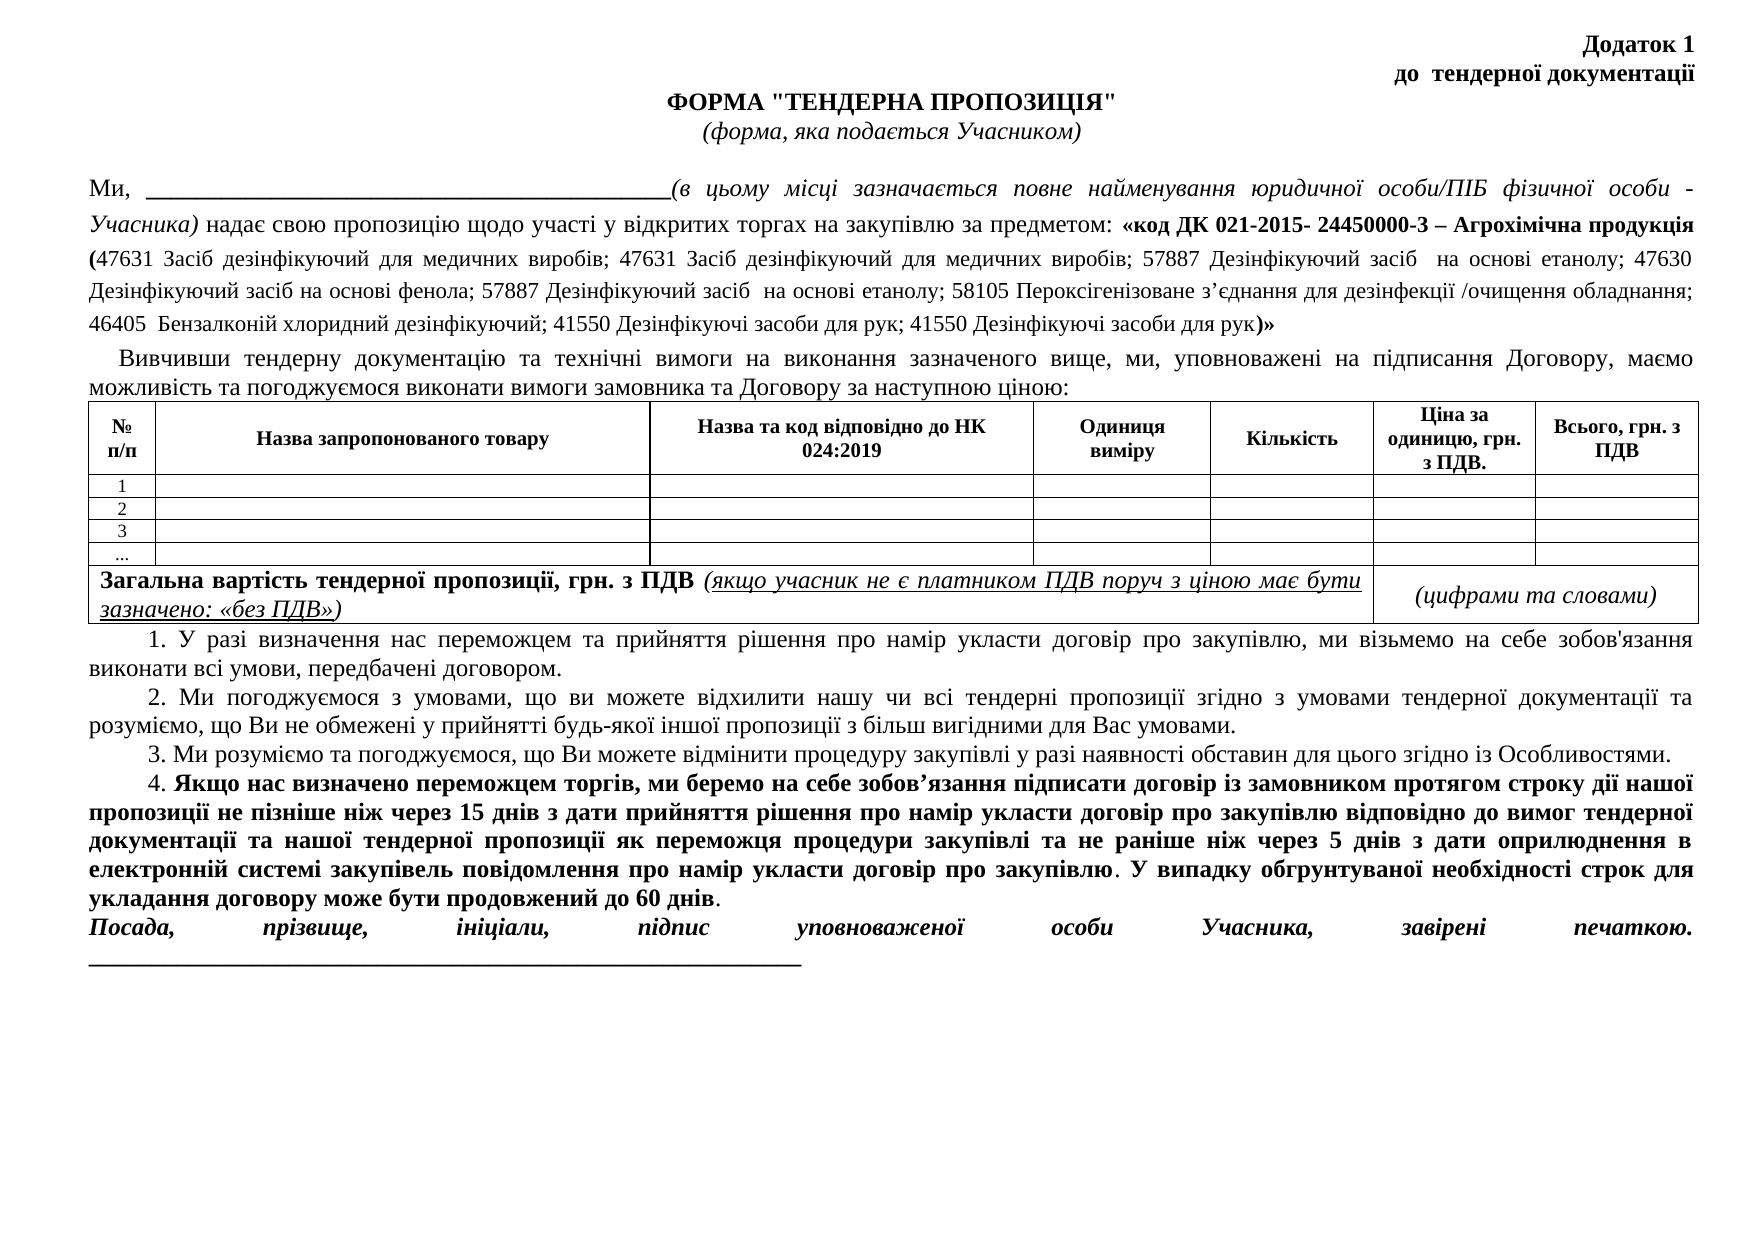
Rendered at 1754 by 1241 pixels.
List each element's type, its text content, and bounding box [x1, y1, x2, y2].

text 4. Якщо нас визначено переможцем торгів, ми беремо на себе зобов’язання підписати договір із замовником протягом строку дії нашої пропозиції не пізніше ніж через 15 днів з дати прийняття рішення про намір укласти договір про закупівлю відповідно до вимог тендерної документації та нашої тендерної пропозиції як переможця процедури закупівлі та не раніше ніж через 5 днів з дати оприлюднення в електронній системі закупівель повідомлення про намір укласти договір про закупівлю. У випадку обгрунтуваної необхідності строк для укладання договору може бути продовжений до 60 днів. [89, 768, 1695, 912]
table_cell [651, 543, 1033, 564]
text до тендерної документації [89, 58, 1695, 87]
table_cell Загальна вартість тендерної пропозиції, грн. з ПДВ (якщо учасник не є платником ПДВ поруч з ціною має бути зазначено: «без ПДВ») [89, 566, 1373, 623]
text Посада, прізвище, ініціали, підпис уповноваженої особи Учасника, завірені печаткою. _________________________________________________________ [89, 912, 1695, 969]
table_cell [1211, 475, 1373, 497]
text 2. Ми погоджуємося з умовами, що ви можете відхилити нашу чи всі тендерні пропозиції згідно з умовами тендерної документації та розуміємо, що Ви не обмежені у прийнятті будь-якої іншої пропозиції з більш вигідними для Вас умовами. [89, 682, 1695, 739]
table_cell [1211, 498, 1373, 519]
table_cell [1536, 520, 1698, 542]
table_cell [1536, 498, 1698, 519]
table_header Назва запропонованого товару [156, 402, 649, 474]
table_cell [1374, 520, 1535, 542]
table_cell (цифрами та словами) [1374, 566, 1698, 623]
text Вивчивши тендерну документацію та технічні вимоги на виконання зазначеного вище, ми, уповноважені на підписання Договору, маємо можливість та погоджуємося виконати вимоги замовника та Договору за наступною ціною: [89, 343, 1695, 401]
table_cell [156, 498, 649, 519]
text Ми, __________________________________________(в цьому місці зазначається повне найменування юридичної особи/ПІБ фізичної особи - Учасника) надає свою пропозицію щодо участі у відкритих торгах на закупівлю за предметом: «код ДК 021-2015- 24450000-3 – Агрохімічна продукція (47631 Засіб дезінфікуючий для медичних виробів; 47631 Засіб дезінфікуючий для медичних виробів; 57887 Дезінфікуючий засіб на основі етанолу; 47630 Дезінфікуючий засіб на основі фенола; 57887 Дезінфікуючий засіб на основі етанолу; 58105 Пероксігенізоване з’єднання для дезінфекції /очищення обладнання; 46405 Бензалконій хлоридний дезiнфікуючий; 41550 Дезінфікуючі засоби для рук; 41550 Дезінфікуючі засоби для рук)» [89, 173, 1695, 337]
text Додаток 1 [89, 29, 1695, 58]
table_cell 2 [89, 498, 155, 519]
table_cell ... [89, 543, 155, 564]
table_cell [1034, 498, 1210, 519]
table_cell [1374, 475, 1535, 497]
table_cell [1034, 543, 1210, 564]
table_header Назва та код відповідно до НК 024:2019 [651, 402, 1033, 474]
table_cell [1211, 543, 1373, 564]
table_cell [156, 475, 649, 497]
table_cell 3 [89, 520, 155, 542]
table_cell [1374, 543, 1535, 564]
text 1. У разі визначення нас переможцем та прийняття рішення про намір укласти договір про закупівлю, ми візьмемо на себе зобов'язання виконати всі умови, передбачені договором. [89, 624, 1695, 682]
table_cell [1211, 520, 1373, 542]
table_cell [1034, 520, 1210, 542]
table_cell [156, 543, 649, 564]
table_cell [1374, 498, 1535, 519]
table_cell [651, 475, 1033, 497]
text 3. Ми розуміємо та погоджуємося, що Ви можете відмінити процедуру закупівлі у разі наявності обставин для цього згідно із Особливостями. [89, 739, 1695, 768]
table_header Всього, грн. з ПДВ [1536, 402, 1698, 474]
table_cell [1536, 543, 1698, 564]
text (форма, яка подається Учасником) [89, 116, 1695, 144]
table_header Одиниця виміру [1034, 402, 1210, 474]
table_cell [1034, 475, 1210, 497]
table_cell [156, 520, 649, 542]
table_header Ціна за одиницю, грн. з ПДВ. [1374, 402, 1535, 474]
text ФОРМА "ТЕНДЕРНА ПРОПОЗИЦІЯ" [89, 87, 1695, 116]
table_header Кількість [1211, 402, 1373, 474]
table_header № п/п [89, 402, 155, 474]
table_cell 1 [89, 475, 155, 497]
table_cell [651, 498, 1033, 519]
table_cell [1536, 475, 1698, 497]
table_cell [651, 520, 1033, 542]
